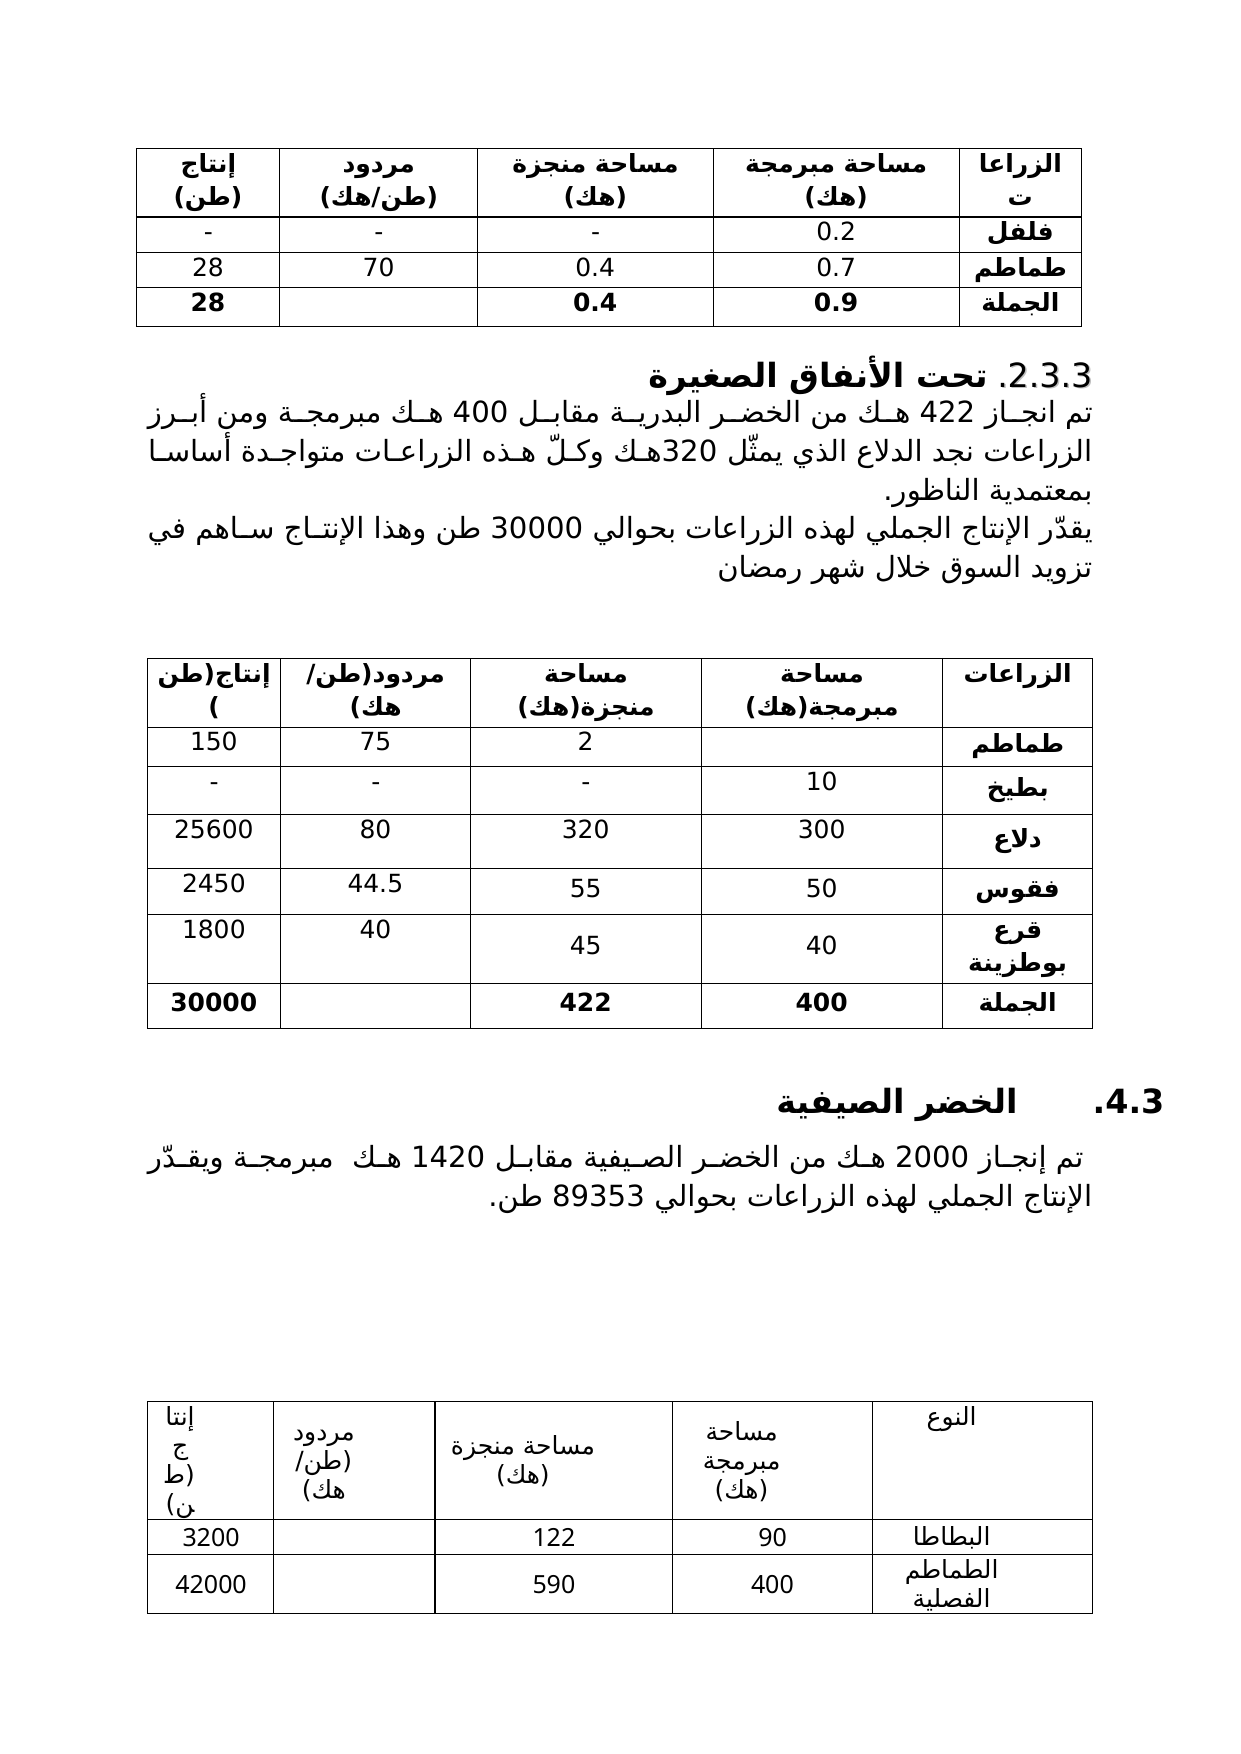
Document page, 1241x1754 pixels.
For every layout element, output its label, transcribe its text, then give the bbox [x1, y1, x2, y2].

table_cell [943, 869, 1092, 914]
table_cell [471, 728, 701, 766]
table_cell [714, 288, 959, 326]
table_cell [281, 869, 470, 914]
text 2.3.3. تحت الأنفاق الصغيرة [148, 356, 1092, 395]
text تم إنجاز 2000 هك من الخضر الصيفية مقابل 1420 هك مبرمجة ويقدّر الإنتاج الجملي لهذه الزراعات بحوالي 89353 طن. [148, 1141, 1092, 1213]
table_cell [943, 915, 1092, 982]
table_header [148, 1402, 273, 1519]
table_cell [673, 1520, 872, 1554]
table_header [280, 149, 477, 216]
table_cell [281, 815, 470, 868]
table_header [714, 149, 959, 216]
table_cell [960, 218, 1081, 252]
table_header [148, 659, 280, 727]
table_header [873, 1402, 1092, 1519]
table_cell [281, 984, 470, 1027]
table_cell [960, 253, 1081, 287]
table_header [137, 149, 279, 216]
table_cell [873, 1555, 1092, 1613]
list الخضر الصيفية [148, 1082, 1092, 1121]
text تم انجاز 422 هك من الخضر البدرية مقابل 400 هك مبرمجة ومن أبرز الزراعات نجد الدلاع الذي يمثّل 320هك وكلّ هذه الزراعات متواجدة أساسا بمعتمدية الناظور. [148, 395, 1092, 507]
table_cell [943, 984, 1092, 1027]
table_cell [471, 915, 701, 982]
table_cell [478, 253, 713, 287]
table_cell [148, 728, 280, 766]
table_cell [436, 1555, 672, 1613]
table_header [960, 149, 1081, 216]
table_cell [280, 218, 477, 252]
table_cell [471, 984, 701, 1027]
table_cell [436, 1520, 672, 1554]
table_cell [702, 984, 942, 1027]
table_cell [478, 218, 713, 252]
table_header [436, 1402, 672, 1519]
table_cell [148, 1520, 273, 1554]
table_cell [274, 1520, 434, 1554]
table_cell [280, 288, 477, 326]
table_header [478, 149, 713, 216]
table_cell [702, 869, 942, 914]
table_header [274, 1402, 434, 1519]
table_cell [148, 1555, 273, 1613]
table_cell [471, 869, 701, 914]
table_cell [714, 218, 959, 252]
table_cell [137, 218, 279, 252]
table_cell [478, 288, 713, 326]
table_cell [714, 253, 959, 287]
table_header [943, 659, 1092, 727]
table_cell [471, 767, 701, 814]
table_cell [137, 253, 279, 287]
text يقدّر الإنتاج الجملي لهذه الزراعات بحوالي 30000 طن وهذا الإنتاج ساهم في تزويد السوق خلال شهر رمضان [148, 512, 1092, 585]
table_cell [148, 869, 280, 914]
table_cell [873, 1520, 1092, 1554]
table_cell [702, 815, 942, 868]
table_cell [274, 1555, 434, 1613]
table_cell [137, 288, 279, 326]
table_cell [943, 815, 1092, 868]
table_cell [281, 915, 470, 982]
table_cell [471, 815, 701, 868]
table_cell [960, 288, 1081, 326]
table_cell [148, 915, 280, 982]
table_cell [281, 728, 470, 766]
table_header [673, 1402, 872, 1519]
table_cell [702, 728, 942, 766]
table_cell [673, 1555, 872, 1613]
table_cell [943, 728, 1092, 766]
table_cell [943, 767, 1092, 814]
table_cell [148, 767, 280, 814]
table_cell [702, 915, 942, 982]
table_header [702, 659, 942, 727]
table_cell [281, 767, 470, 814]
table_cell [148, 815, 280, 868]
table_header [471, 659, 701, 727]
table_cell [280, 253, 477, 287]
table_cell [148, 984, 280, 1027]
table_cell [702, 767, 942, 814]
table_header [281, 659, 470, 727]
